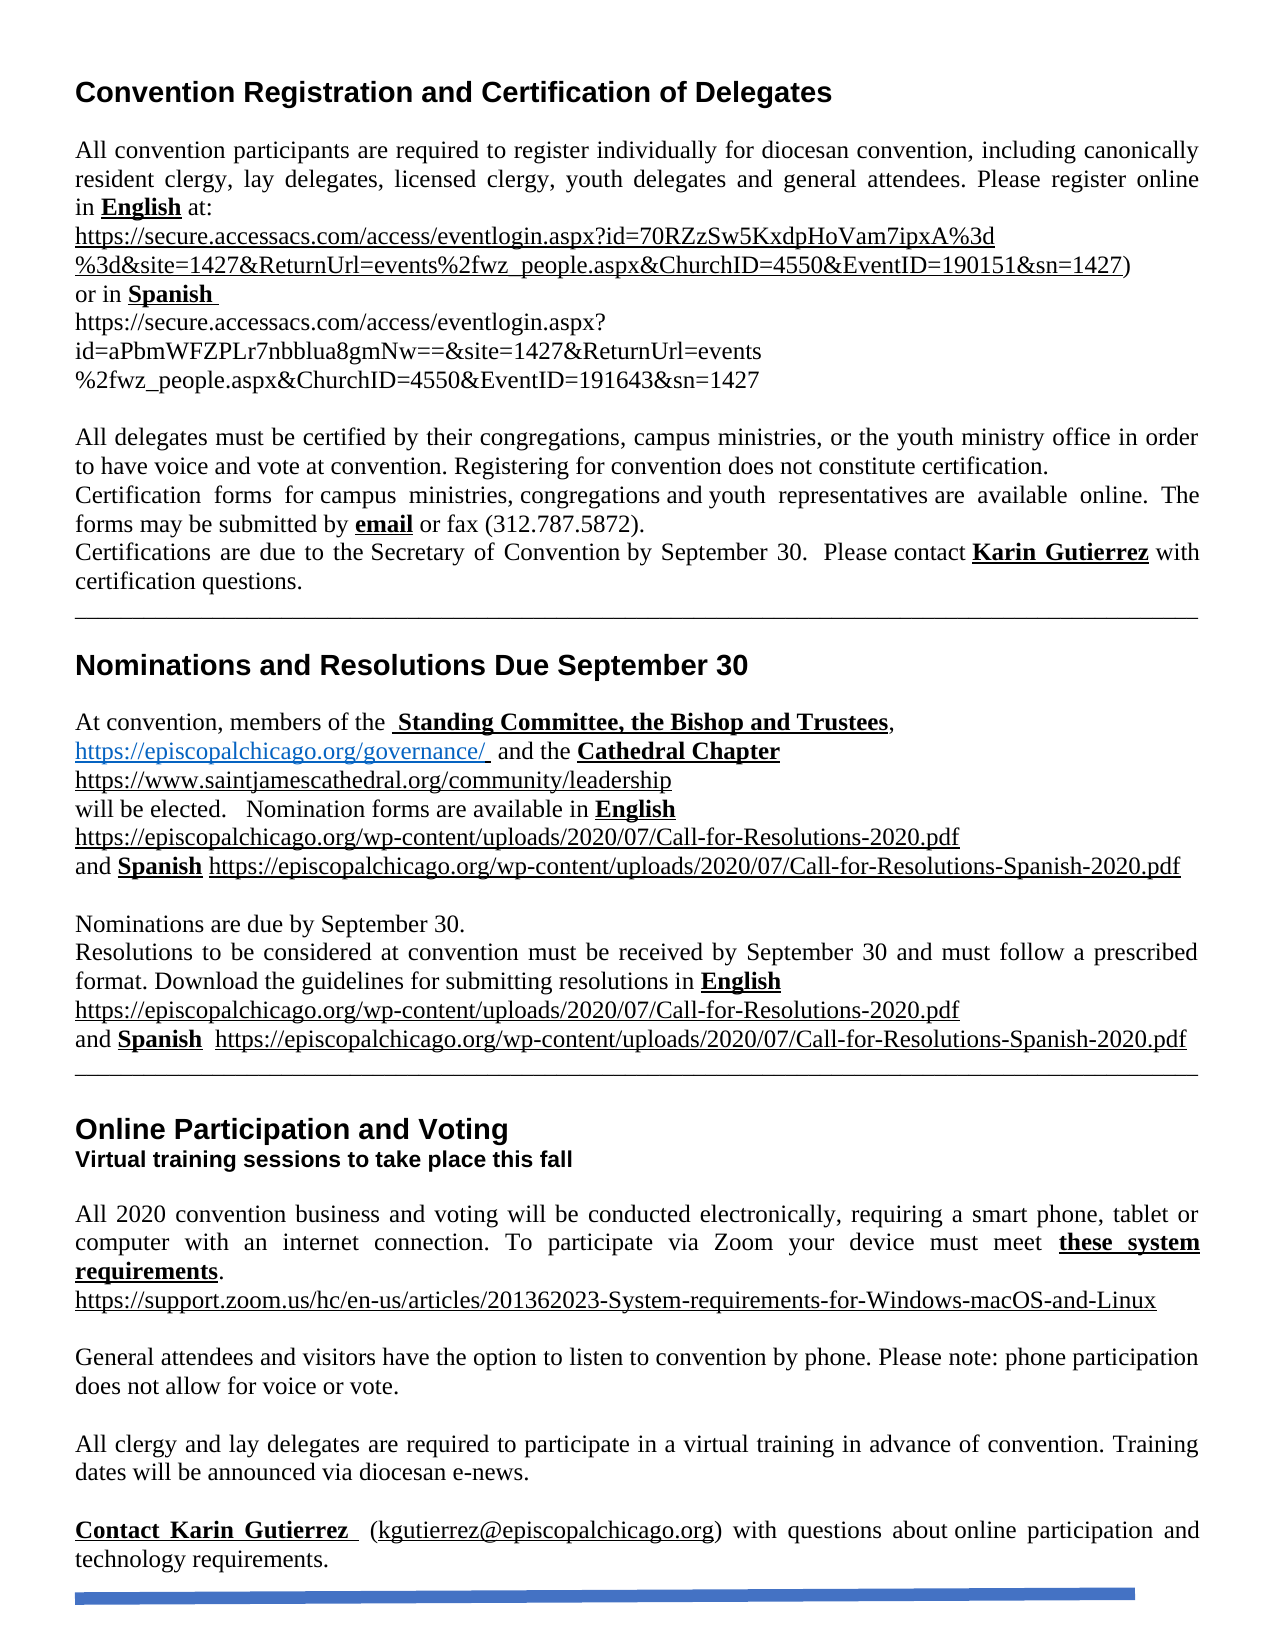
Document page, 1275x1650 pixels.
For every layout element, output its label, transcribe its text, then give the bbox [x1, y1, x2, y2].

text https://episcopalchicago.org/wp-content/uploads/2020/07/Call-for-Resolutions-2020.pdf [75, 822, 1200, 851]
text All 2020 convention business and voting will be conducted electronically, requiring a smart phone, tablet or computer with an internet connection. To participate via Zoom your device must meet these system requirements. [75, 1199, 1200, 1285]
text All clergy and lay delegates are required to participate in a virtual training in advance of convention. Training dates will be announced via diocesan e-news. [75, 1429, 1200, 1486]
text Online Participation and Voting [75, 1112, 1200, 1146]
text will be elected. Nomination forms are available in English [75, 794, 1200, 822]
text and Spanish https://episcopalchicago.org/wp-content/uploads/2020/07/Call-for-Resolutions-Spanish-2020.pdf [75, 1024, 1200, 1052]
text https://support.zoom.us/hc/en-us/articles/201362023-System-requirements-for-Windows-macOS-and-Linux [75, 1285, 1200, 1314]
text Certification forms for campus ministries, congregations and youth representatives are available online. The forms may be submitted by email or fax (312.787.5872). [75, 480, 1200, 537]
text Nominations and Resolutions Due September 30 [75, 648, 1200, 681]
text Certifications are due to the Secretary of Convention by September 30. Please contact Karin Gutierrez with certification questions. [75, 537, 1200, 595]
text Contact Karin Gutierrez (kgutierrez@episcopalchicago.org) with questions about online participation and technology requirements. [75, 1515, 1200, 1572]
text At convention, members of the Standing Committee, the Bishop and Trustees, https://episcopalchicago.org/governance/ and the Cathedral Chapter https://www.saintjamescathedral.org/community/leadership [75, 707, 1200, 794]
text and Spanish https://episcopalchicago.org/wp-content/uploads/2020/07/Call-for-Resolutions-Spanish-2020.pdf [75, 851, 1200, 880]
text Convention Registration and Certification of Delegates [75, 75, 1200, 108]
text Virtual training sessions to take place this fall [75, 1146, 1200, 1172]
text https://episcopalchicago.org/wp-content/uploads/2020/07/Call-for-Resolutions-2020.pdf [75, 995, 1200, 1024]
text https://secure.accessacs.com/access/eventlogin.aspx?id=70RZzSw5KxdpHoVam7ipxA%3d%3d&site=1427&ReturnUrl=events%2fwz_people.aspx&ChurchID=4550&EventID=190151&sn=1427) [75, 221, 1200, 279]
text __________________________________________________________________________________________________ [75, 595, 1200, 621]
text Nominations are due by September 30. [75, 909, 1200, 937]
text General attendees and visitors have the option to listen to convention by phone. Please note: phone participation does not allow for voice or vote. [75, 1342, 1200, 1400]
text https://secure.accessacs.com/access/eventlogin.aspx?id=aPbmWFZPLr7nbblua8gmNw==&site=1427&ReturnUrl=events%2fwz_people.aspx&ChurchID=4550&EventID=191643&sn=1427 [75, 307, 1200, 394]
text __________________________________________________________________________________________________ [75, 1052, 1200, 1079]
text or in Spanish [75, 279, 1200, 307]
text All convention participants are required to register individually for diocesan convention, including canonically resident clergy, lay delegates, licensed clergy, youth delegates and general attendees. Please register online in English at: [75, 135, 1200, 221]
text All delegates must be certified by their congregations, campus ministries, or the youth ministry office in order to have voice and vote at convention. Registering for convention does not constitute certification. [75, 422, 1200, 480]
text Resolutions to be considered at convention must be received by September 30 and must follow a prescribed format. Download the guidelines for submitting resolutions in English [75, 937, 1200, 995]
